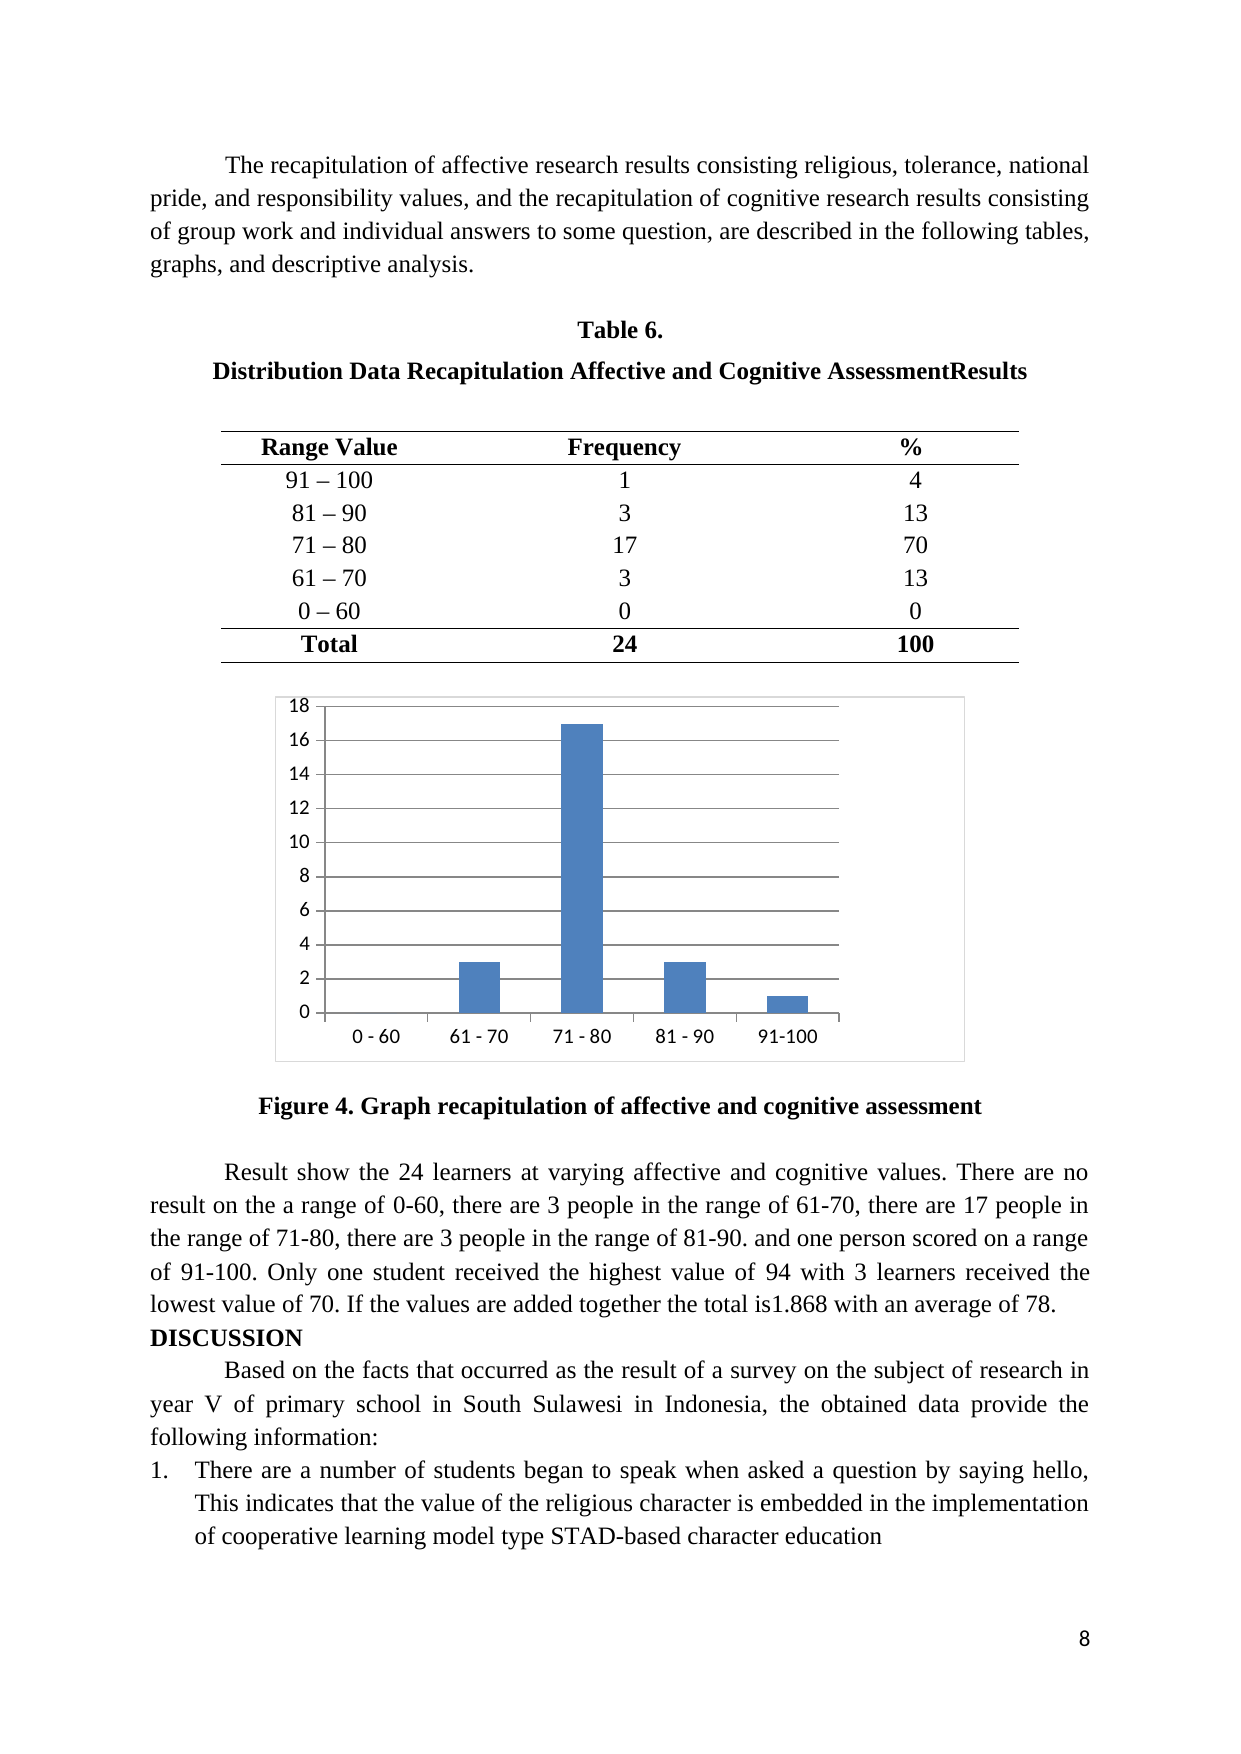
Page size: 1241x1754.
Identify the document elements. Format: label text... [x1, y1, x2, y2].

table_cell 13 [812, 498, 1019, 531]
table_cell 3 [437, 563, 812, 596]
list Based on the facts that occurred as the result of a survey on the subject of research in year V of primary school in South Sulawesi in Indonesia, the obtained data provide the following information: [150, 1356, 1090, 1450]
table_cell 0 [437, 596, 812, 628]
table_header Frequency [437, 432, 812, 464]
table_cell 100 [812, 629, 1019, 662]
table_cell 13 [812, 563, 1019, 596]
table_cell 17 [437, 531, 812, 563]
table_cell 91 – 100 [221, 465, 437, 498]
table_cell 3 [437, 498, 812, 531]
text Result show the 24 learners at varying affective and cognitive values. There are no result on the a range of ​​0-60, there are 3 people in the range of 61-70, there are 17 people in the range of 71-80, there are 3 people in the range of 81-90. and one person scored on a range of ​​91-100. Only one student received the highest value of ​​94 with 3 learners received the lowest value of 70. If the values are added together the total is1.868 with an average of 78. [150, 1157, 1090, 1318]
text Distribution Data Recapitulation Affective and Cognitive AssessmentResults [150, 356, 1090, 385]
text Figure 4. Graph recapitulation of affective and cognitive assessment [150, 1091, 1090, 1120]
table_header % [812, 432, 1019, 464]
table_cell 0 [812, 596, 1019, 628]
table_cell 1 [437, 465, 812, 498]
table_cell 24 [437, 629, 812, 662]
text DISCUSSION [150, 1323, 1090, 1351]
table_cell 0 – 60 [221, 596, 437, 628]
table_cell 70 [812, 531, 1019, 563]
list There are a number of students began to speak when asked a question by saying hello, This indicates that the value of the religious character is embedded in the implementation of cooperative learning model type STAD-based character education [150, 1455, 1090, 1549]
table_cell 71 – 80 [221, 531, 437, 563]
text Table 6. [150, 315, 1090, 344]
table_header Range Value [221, 432, 437, 464]
table_cell 61 – 70 [221, 563, 437, 596]
table_cell 4 [812, 465, 1019, 498]
text The recapitulation of affective research results consisting religious, tolerance, national pride, and responsibility values, and the recapitulation of cognitive research results consisting of group work and individual answers to some question, are described in the following tables, graphs, and descriptive analysis. [150, 150, 1090, 278]
table_cell 81 – 90 [221, 498, 437, 531]
table_cell Total [221, 629, 437, 662]
